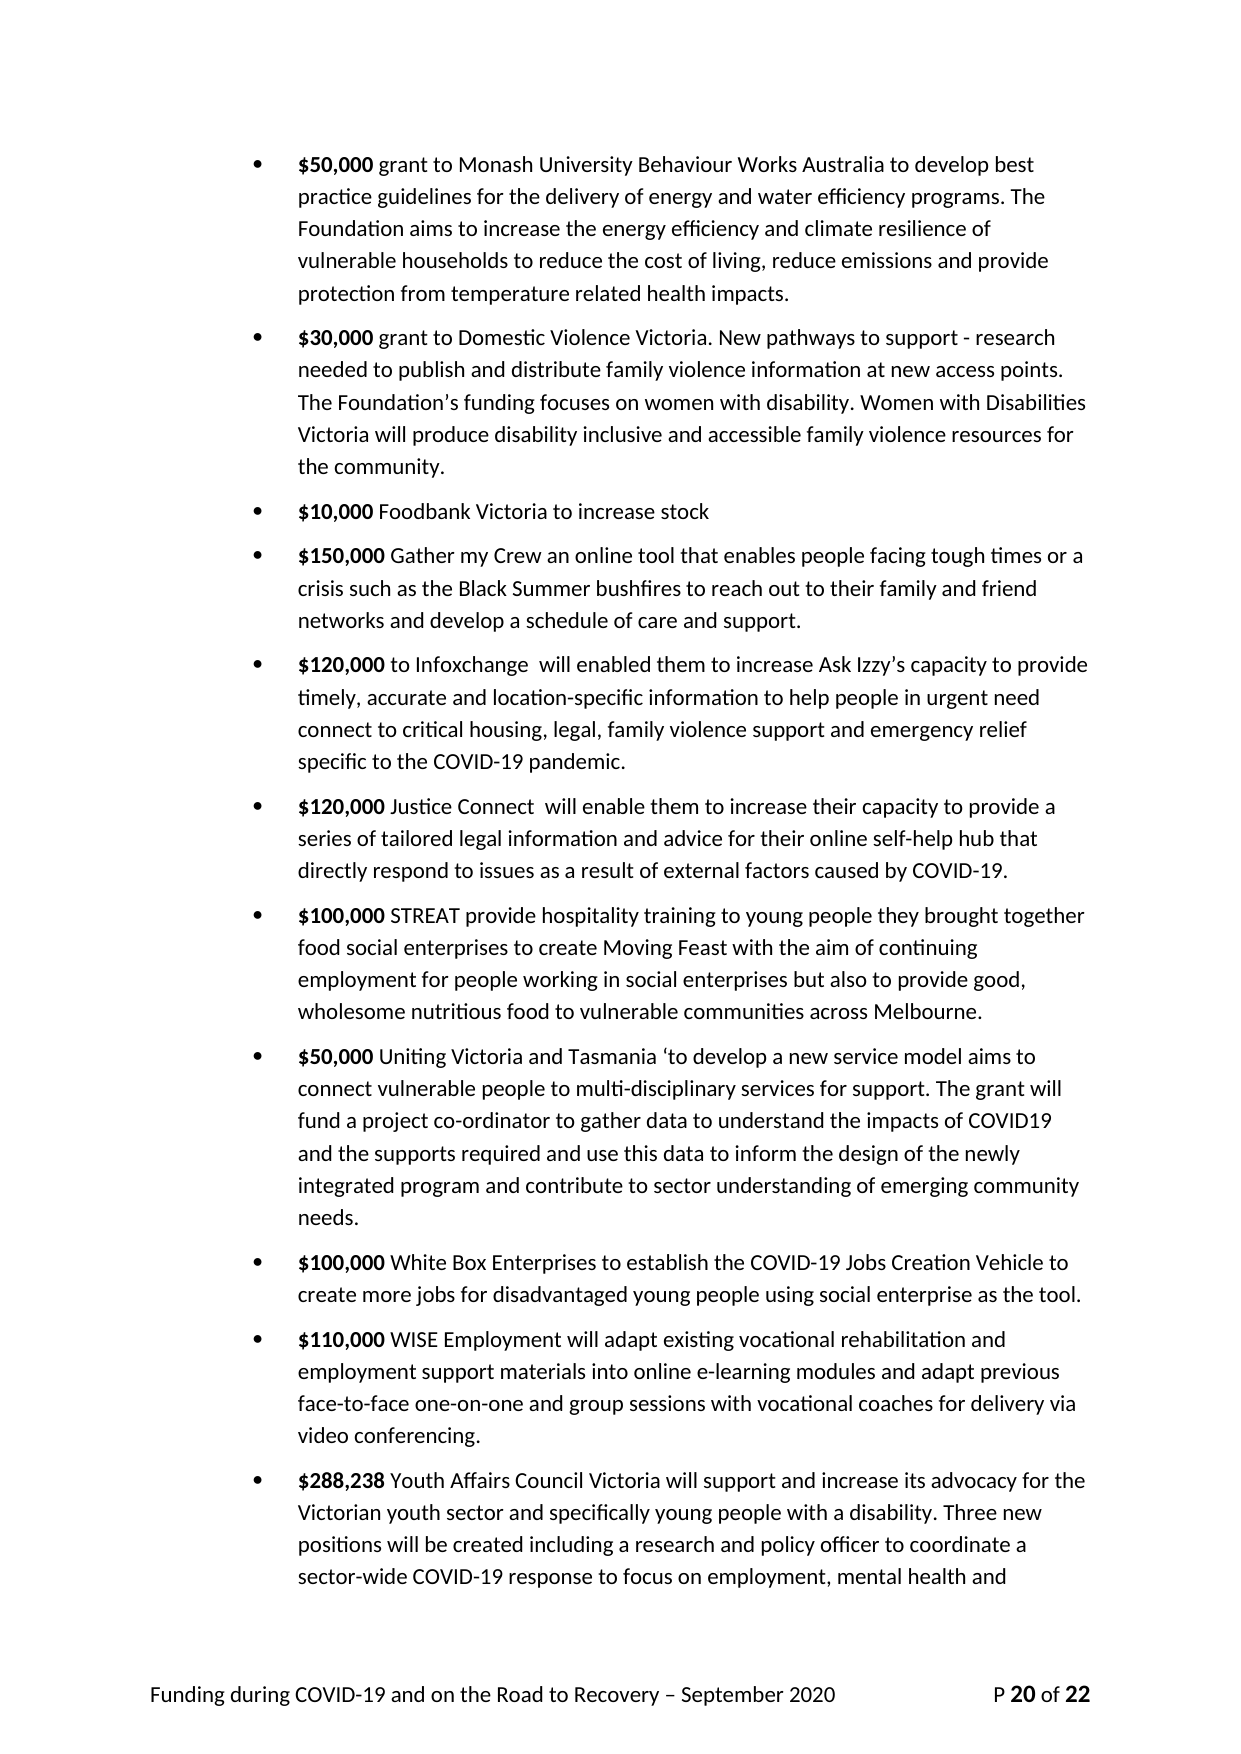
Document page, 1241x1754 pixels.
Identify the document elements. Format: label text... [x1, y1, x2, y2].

list $150,000 Gather my Crew an online tool that enables people facing tough times or a crisis such as the Black Summer bushfires to reach out to their family and friend networks and develop a schedule of care and support. [253, 542, 1090, 634]
list $30,000 grant to Domestic Violence Victoria. New pathways to support - research needed to publish and distribute family violence information at new access points. The Foundation’s funding focuses on women with disability. Women with Disabilities Victoria will produce disability inclusive and accessible family violence resources for the community. [253, 323, 1090, 480]
list $50,000 grant to Monash University Behaviour Works Australia to develop best practice guidelines for the delivery of energy and water efficiency programs. The Foundation aims to increase the energy efficiency and climate resilience of vulnerable households to reduce the cost of living, reduce emissions and provide protection from temperature related health impacts. [253, 150, 1090, 307]
list $120,000 Justice Connect will enable them to increase their capacity to provide a series of tailored legal information and advice for their online self-help hub that directly respond to issues as a result of external factors caused by COVID-19. [253, 792, 1090, 884]
list $50,000 Uniting Victoria and Tasmania ‘to develop a new service model aims to connect vulnerable people to multi-disciplinary services for support. The grant will fund a project co-ordinator to gather data to understand the impacts of COVID19 and the supports required and use this data to inform the design of the newly integrated program and contribute to sector understanding of emerging community needs. [253, 1042, 1090, 1231]
list $10,000 Foodbank Victoria to increase stock [253, 497, 1090, 525]
list $120,000 to Infoxchange will enabled them to increase Ask Izzy’s capacity to provide timely, accurate and location-specific information to help people in urgent need connect to critical housing, legal, family violence support and emergency relief specific to the COVID-19 pandemic. [253, 651, 1090, 775]
list $100,000 White Box Enterprises to establish the COVID-19 Jobs Creation Vehicle to create more jobs for disadvantaged young people using social enterprise as the tool. [253, 1248, 1090, 1308]
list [253, 1466, 1090, 1591]
list $100,000 STREAT provide hospitality training to young people they brought together food social enterprises to create Moving Feast with the aim of continuing employment for people working in social enterprises but also to provide good, wholesome nutritious food to vulnerable communities across Melbourne. [253, 901, 1090, 1026]
list $110,000 WISE Employment will adapt existing vocational rehabilitation and employment support materials into online e-learning modules and adapt previous face-to-face one-on-one and group sessions with vocational coaches for delivery via video conferencing. [253, 1325, 1090, 1449]
